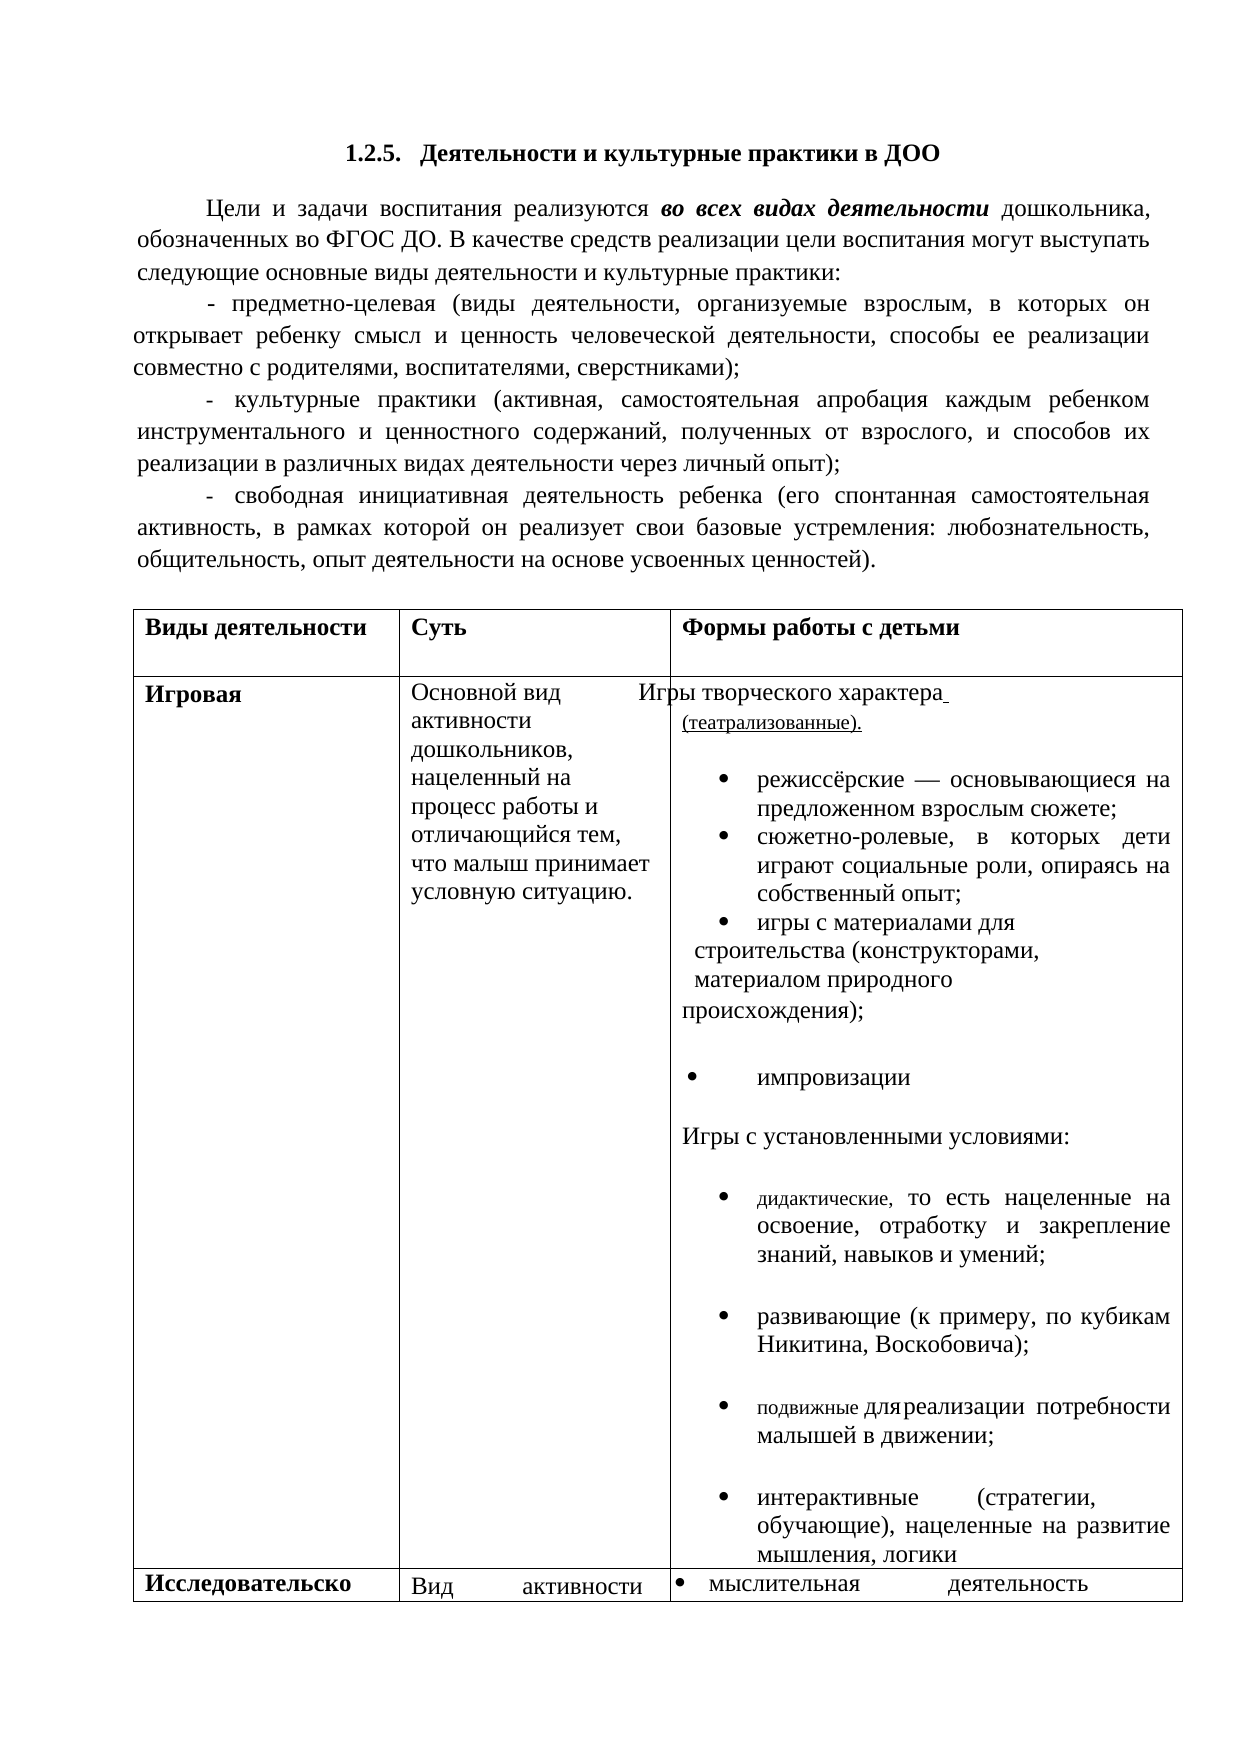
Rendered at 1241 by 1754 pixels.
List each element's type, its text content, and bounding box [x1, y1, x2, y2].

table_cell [134, 1569, 399, 1601]
table_header Формы работы с детьми [671, 610, 1182, 676]
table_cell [671, 1569, 1182, 1601]
table_cell Игровая [134, 677, 399, 1568]
list Деятельности и культурные практики в ДОО [118, 141, 1167, 166]
list свободная инициативная деятельность ребенка (его спонтанная самостоятельная активность, в рамках которой он реализует свои базовые устремления: любознательность, общительность, опыт деятельности на основе усвоенных ценностей). [137, 478, 1151, 574]
table_header Суть [400, 610, 670, 676]
list культурные практики (активная, самостоятельная апробация каждым ребенком инструментального и ценностного содержаний, полученных от взрослого, и способов их реализации в различных видах деятельности через личный опыт); [137, 382, 1151, 478]
text Цели и задачи воспитания реализуются во всех видах деятельности дошкольника, обозначенных во ФГОС ДО. В качестве средств реализации цели воспитания могут выступать следующие основные виды деятельности и культурные практики: [137, 190, 1151, 286]
table_cell Игры творческого характера (театрализованные). режиссёрские — основывающиеся на предложенном взрослым сюжете; сюжетно-ролевые, в которых дети играют социальные роли, опираясь на собственный опыт; игры с материалами для строительства (конструкторами, материалом природного происхождения); импровизации Игры с установленными условиями: дидактические, то есть нацеленные на освоение, отработку и закрепление знаний, навыков и умений; развивающие (к примеру, по кубикам Никитина, Воскобовича); подвижные для реализации потребности малышей в движении; интерактивные (стратегии, обучающие), нацеленные на развитие мышления, логики [671, 677, 1182, 1568]
text - предметно-целевая (виды деятельности, организуемые взрослым, в которых он открывает ребенку смысл и ценность человеческой деятельности, способы ее реализации совместно с родителями, воспитателями, сверстниками); [133, 286, 1151, 382]
table_header Виды деятельности [134, 610, 399, 676]
table_cell Основной вид активности дошкольников, нацеленный на процесс работы и отличающийся тем, что малыш принимает условную ситуацию. [400, 677, 670, 1568]
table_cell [400, 1569, 670, 1601]
